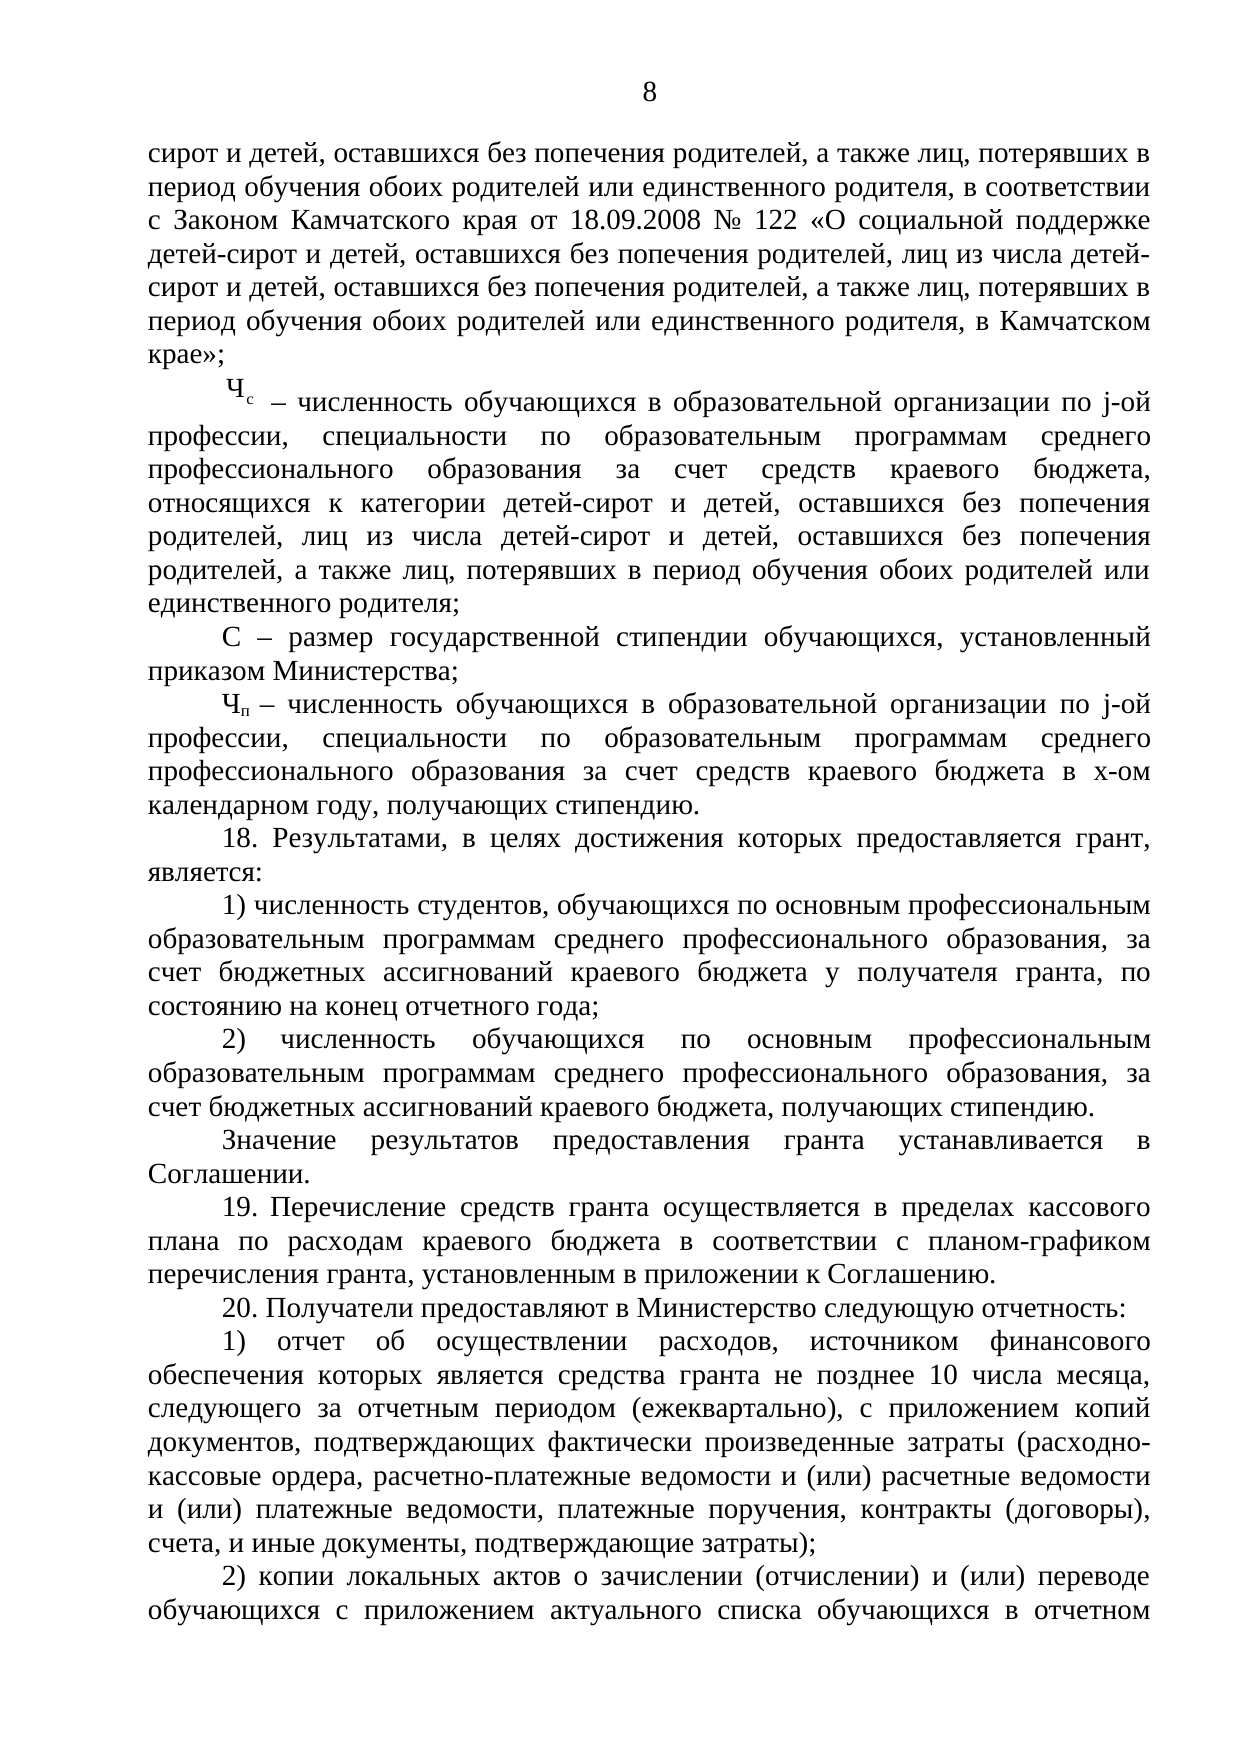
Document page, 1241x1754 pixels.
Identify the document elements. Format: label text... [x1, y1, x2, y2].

text 1) отчет об осуществлении расходов, источником финансового обеспечения которых является средства гранта не позднее 10 числа месяца, следующего за отчетным периодом (ежеквартально), с приложением копий документов, подтверждающих фактически произведенные затраты (расходно-кассовые ордера, расчетно-платежные ведомости и (или) расчетные ведомости и (или) платежные ведомости, платежные поручения, контракты (договоры), счета, и иные документы, подтверждающие затраты); [148, 1323, 1152, 1558]
text – численность обучающихся в образовательной организации по j-ой профессии, специальности по образовательным программам среднего профессионального образования за счет средств краевого бюджета, относящихся к категории детей-сирот и детей, оставшихся без попечения родителей, лиц из числа детей-сирот и детей, оставшихся без попечения родителей, а также лиц, потерявших в период обучения обоих родителей или единственного родителя; [148, 370, 1152, 619]
text 18. Результатами, в целях достижения которых предоставляется грант, является: [148, 820, 1152, 887]
text 1) численность студентов, обучающихся по основным профессиональным образовательным программам среднего профессионального образования, за счет бюджетных ассигнований краевого бюджета у получателя гранта, по состоянию на конец отчетного года; [148, 887, 1152, 1022]
text Значение результатов предоставления гранта устанавливается в Соглашении. [148, 1122, 1152, 1189]
text 19. Перечисление средств гранта осуществляется в пределах кассового плана по расходам краевого бюджета в соответствии с планом-графиком перечисления гранта, установленным в приложении к Соглашению. [148, 1189, 1152, 1290]
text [148, 135, 1152, 370]
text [148, 1558, 1152, 1625]
text 20. Получатели предоставляют в Министерство следующую отчетность: [148, 1290, 1152, 1323]
text Чп – численность обучающихся в образовательной организации по j-ой профессии, специальности по образовательным программам среднего профессионального образования за счет средств краевого бюджета в х-ом календарном году, получающих стипендию. [148, 686, 1152, 820]
text 2) численность обучающихся по основным профессиональным образовательным программам среднего профессионального образования, за счет бюджетных ассигнований краевого бюджета, получающих стипендию. [148, 1022, 1152, 1122]
text C – размер государственной стипендии обучающихся, установленный приказом Министерства; [148, 619, 1152, 686]
